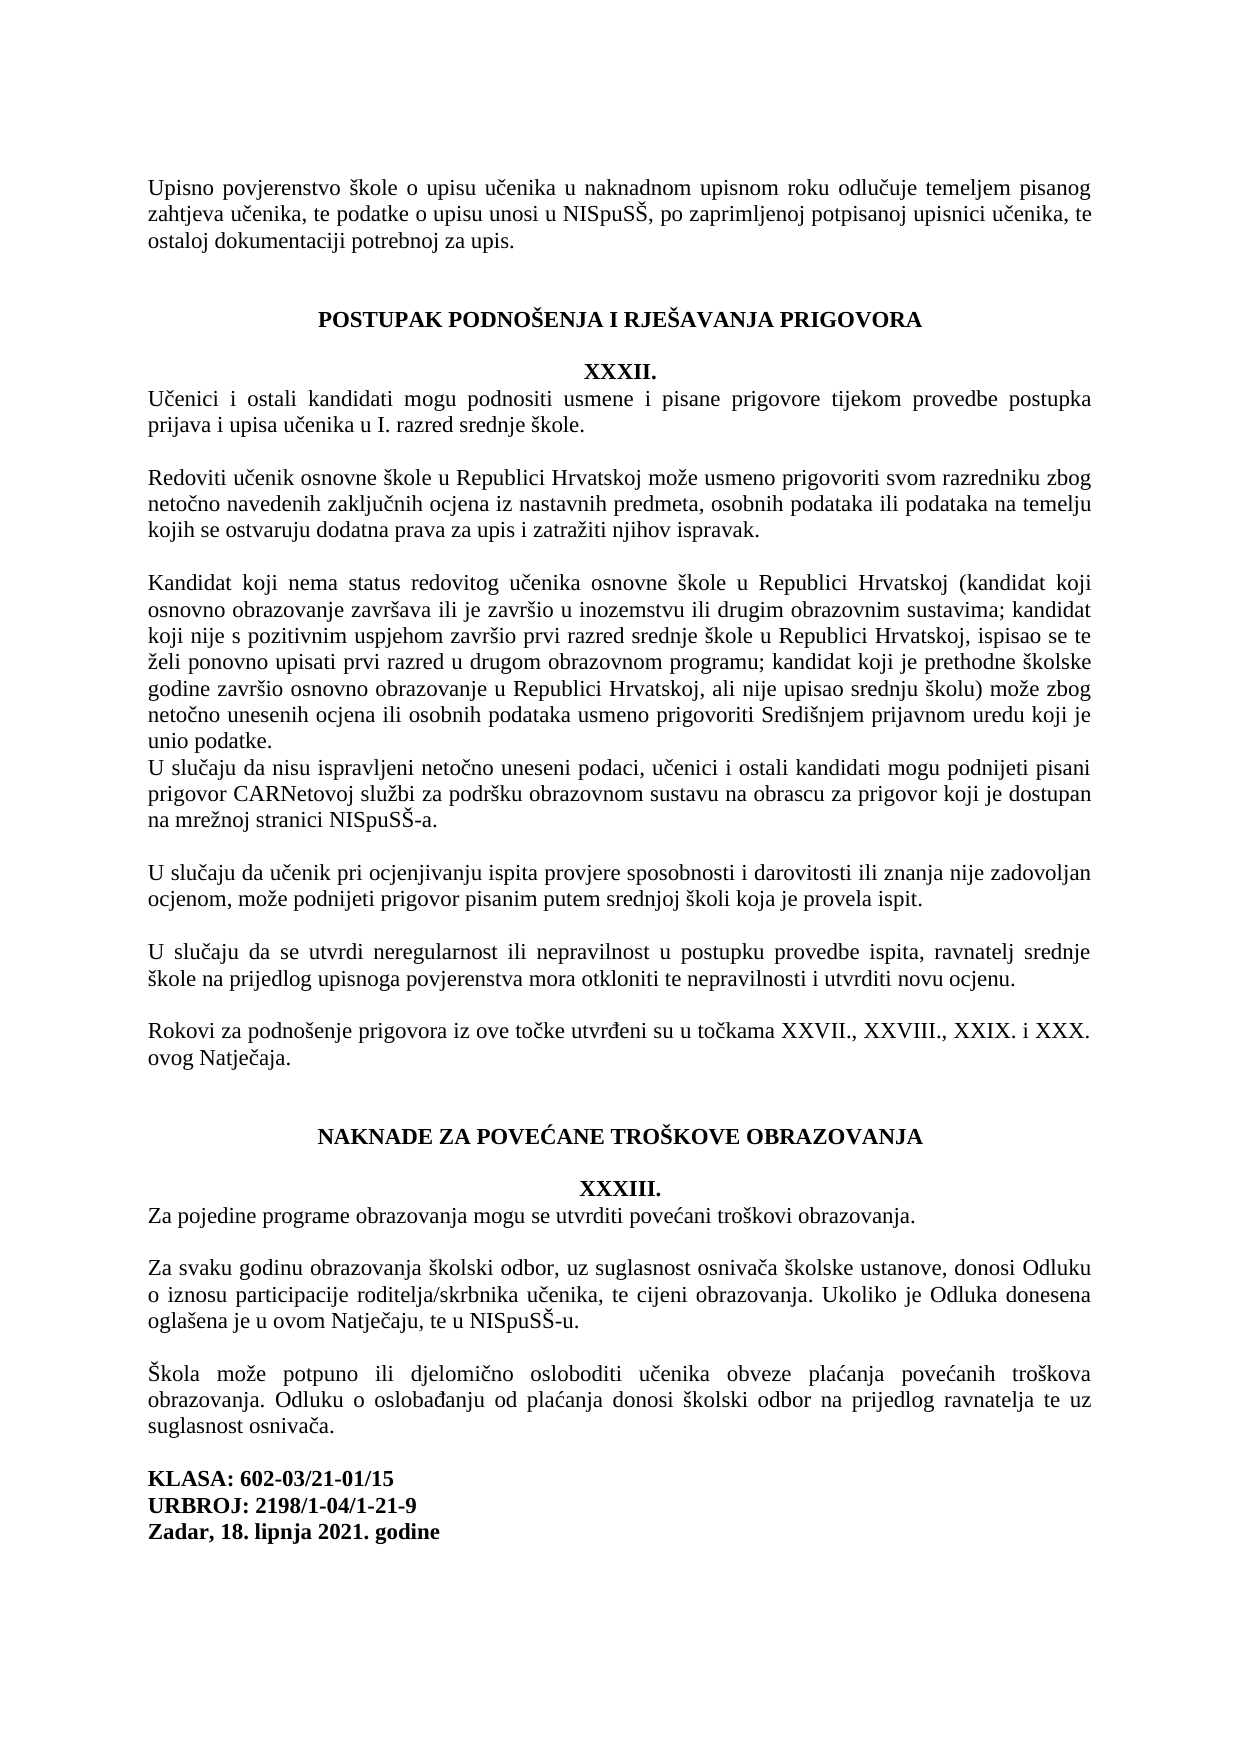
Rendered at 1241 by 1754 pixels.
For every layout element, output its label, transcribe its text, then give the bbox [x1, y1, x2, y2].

text Rokovi za podnošenje prigovora iz ove točke utvrđeni su u točkama XXVII., XXVIII., XXIX. i XXX. ovog Natječaja. [148, 1017, 1093, 1070]
text POSTUPAK PODNOŠENJA I RJEŠAVANJA PRIGOVORA [148, 306, 1093, 332]
text Zadar, 18. lipnja 2021. godine [148, 1518, 1093, 1544]
text XXXIII. [148, 1175, 1093, 1202]
text Škola može potpuno ili djelomično osloboditi učenika obveze plaćanja povećanih troškova obrazovanja. Odluku o oslobađanju od plaćanja donosi školski odbor na prijedlog ravnatelja te uz suglasnost osnivača. [148, 1360, 1093, 1439]
text Upisno povjerenstvo škole o upisu učenika u naknadnom upisnom roku odlučuje temeljem pisanog zahtjeva učenika, te podatke o upisu unosi u NISpuSŠ, po zaprimljenoj potpisanoj upisnici učenika, te ostaloj dokumentaciji potrebnoj za upis. [148, 174, 1093, 253]
text Redoviti učenik osnovne škole u Republici Hrvatskoj može usmeno prigovoriti svom razredniku zbog netočno navedenih zaključnih ocjena iz nastavnih predmeta, osobnih podataka ili podataka na temelju kojih se ostvaruju dodatna prava za upis i zatražiti njihov ispravak. [148, 464, 1093, 543]
text Kandidat koji nema status redovitog učenika osnovne škole u Republici Hrvatskoj (kandidat koji osnovno obrazovanje završava ili je završio u inozemstvu ili drugim obrazovnim sustavima; kandidat koji nije s pozitivnim uspjehom završio prvi razred srednje škole u Republici Hrvatskoj, ispisao se te želi ponovno upisati prvi razred u drugom obrazovnom programu; kandidat koji je prethodne školske godine završio osnovno obrazovanje u Republici Hrvatskoj, ali nije upisao srednju školu) može zbog netočno unesenih ocjena ili osobnih podataka usmeno prigovoriti Središnjem prijavnom uredu koji je unio podatke. [148, 569, 1093, 754]
text Za pojedine programe obrazovanja mogu se utvrditi povećani troškovi obrazovanja. [148, 1202, 1093, 1228]
text NAKNADE ZA POVEĆANE TROŠKOVE OBRAZOVANJA [148, 1123, 1093, 1149]
text XXXII. [148, 358, 1093, 385]
text U slučaju da učenik pri ocjenjivanju ispita provjere sposobnosti i darovitosti ili znanja nije zadovoljan ocjenom, može podnijeti prigovor pisanim putem srednjoj školi koja je provela ispit. [148, 859, 1093, 912]
text KLASA: 602-03/21-01/15 [148, 1465, 1093, 1492]
text Učenici i ostali kandidati mogu podnositi usmene i pisane prigovore tijekom provedbe postupka prijava i upisa učenika u I. razred srednje škole. [148, 385, 1093, 437]
text U slučaju da nisu ispravljeni netočno uneseni podaci, učenici i ostali kandidati mogu podnijeti pisani prigovor CARNetovoj službi za podršku obrazovnom sustavu na obrascu za prigovor koji je dostupan na mrežnoj stranici NISpuSŠ-a. [148, 754, 1093, 833]
text URBROJ: 2198/1-04/1-21-9 [148, 1492, 1093, 1518]
text Za svaku godinu obrazovanja školski odbor, uz suglasnost osnivača školske ustanove, donosi Odluku o iznosu participacije roditelja/skrbnika učenika, te cijeni obrazovanja. Ukoliko je Odluka donesena oglašena je u ovom Natječaju, te u NISpuSŠ-u. [148, 1254, 1093, 1333]
text U slučaju da se utvrdi neregularnost ili nepravilnost u postupku provedbe ispita, ravnatelj srednje škole na prijedlog upisnoga povjerenstva mora otkloniti te nepravilnosti i utvrditi novu ocjenu. [148, 938, 1093, 991]
